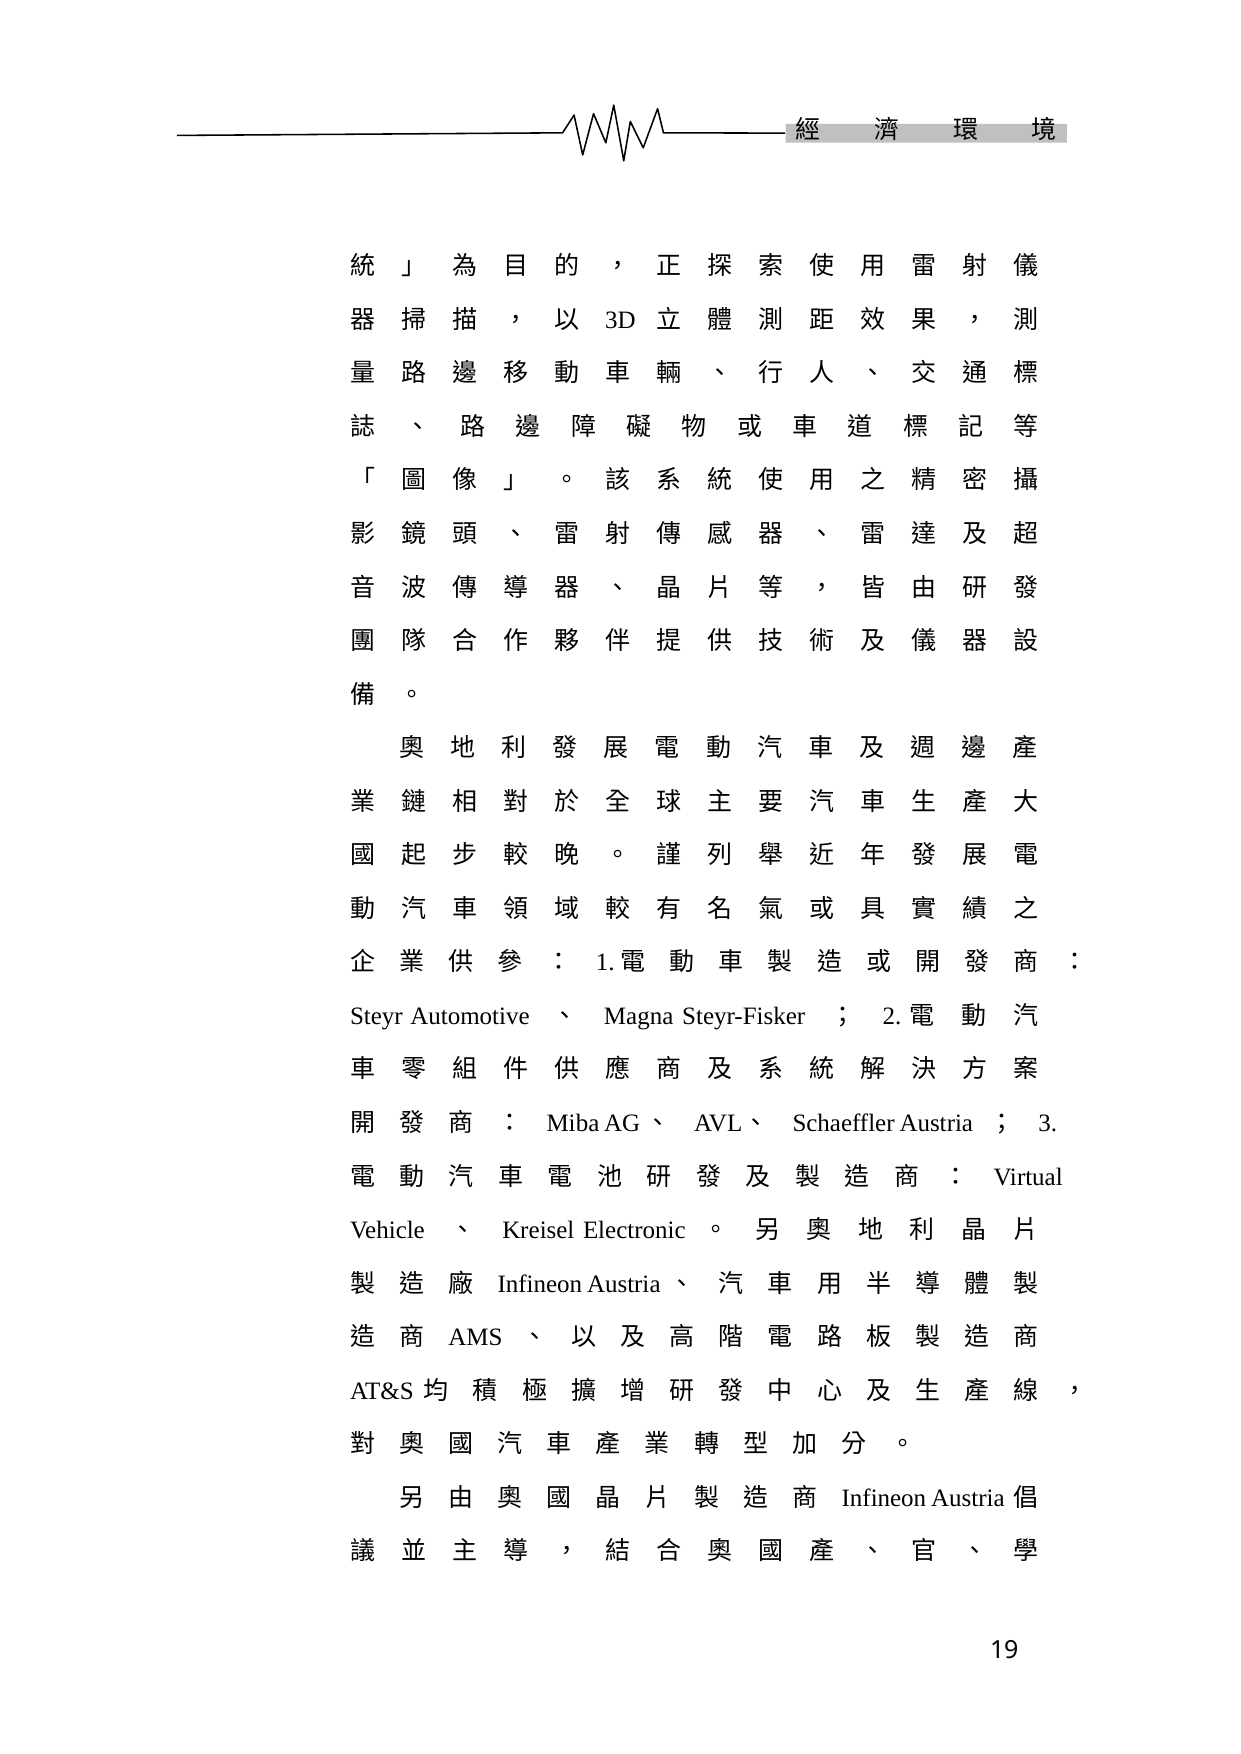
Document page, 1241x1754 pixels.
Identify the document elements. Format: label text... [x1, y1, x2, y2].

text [325, 1469, 1063, 1576]
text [325, 237, 1063, 719]
text 奧地利發展電動汽車及週邊產業鏈相對於全球主要汽車生產大國起步較晚。謹列舉近年發展電動汽車領域較有名氣或具實績之企業供參：1.電動車製造或開發商：Steyr Automotive、Magna Steyr-Fisker；2.電動汽車零組件供應商及系統解決方案開發商：Miba AG、AVL、Schaeffler Austria；3.電動汽車電池研發及製造商：Virtual Vehicle、Kreisel Electronic。另奧地利晶片製造廠Infineon Austria、汽車用半導體製造商AMS、以及高階電路板製造商AT&S均積極擴增研發中心及生產線，對奧國汽車產業轉型加分。 [325, 719, 1063, 1469]
